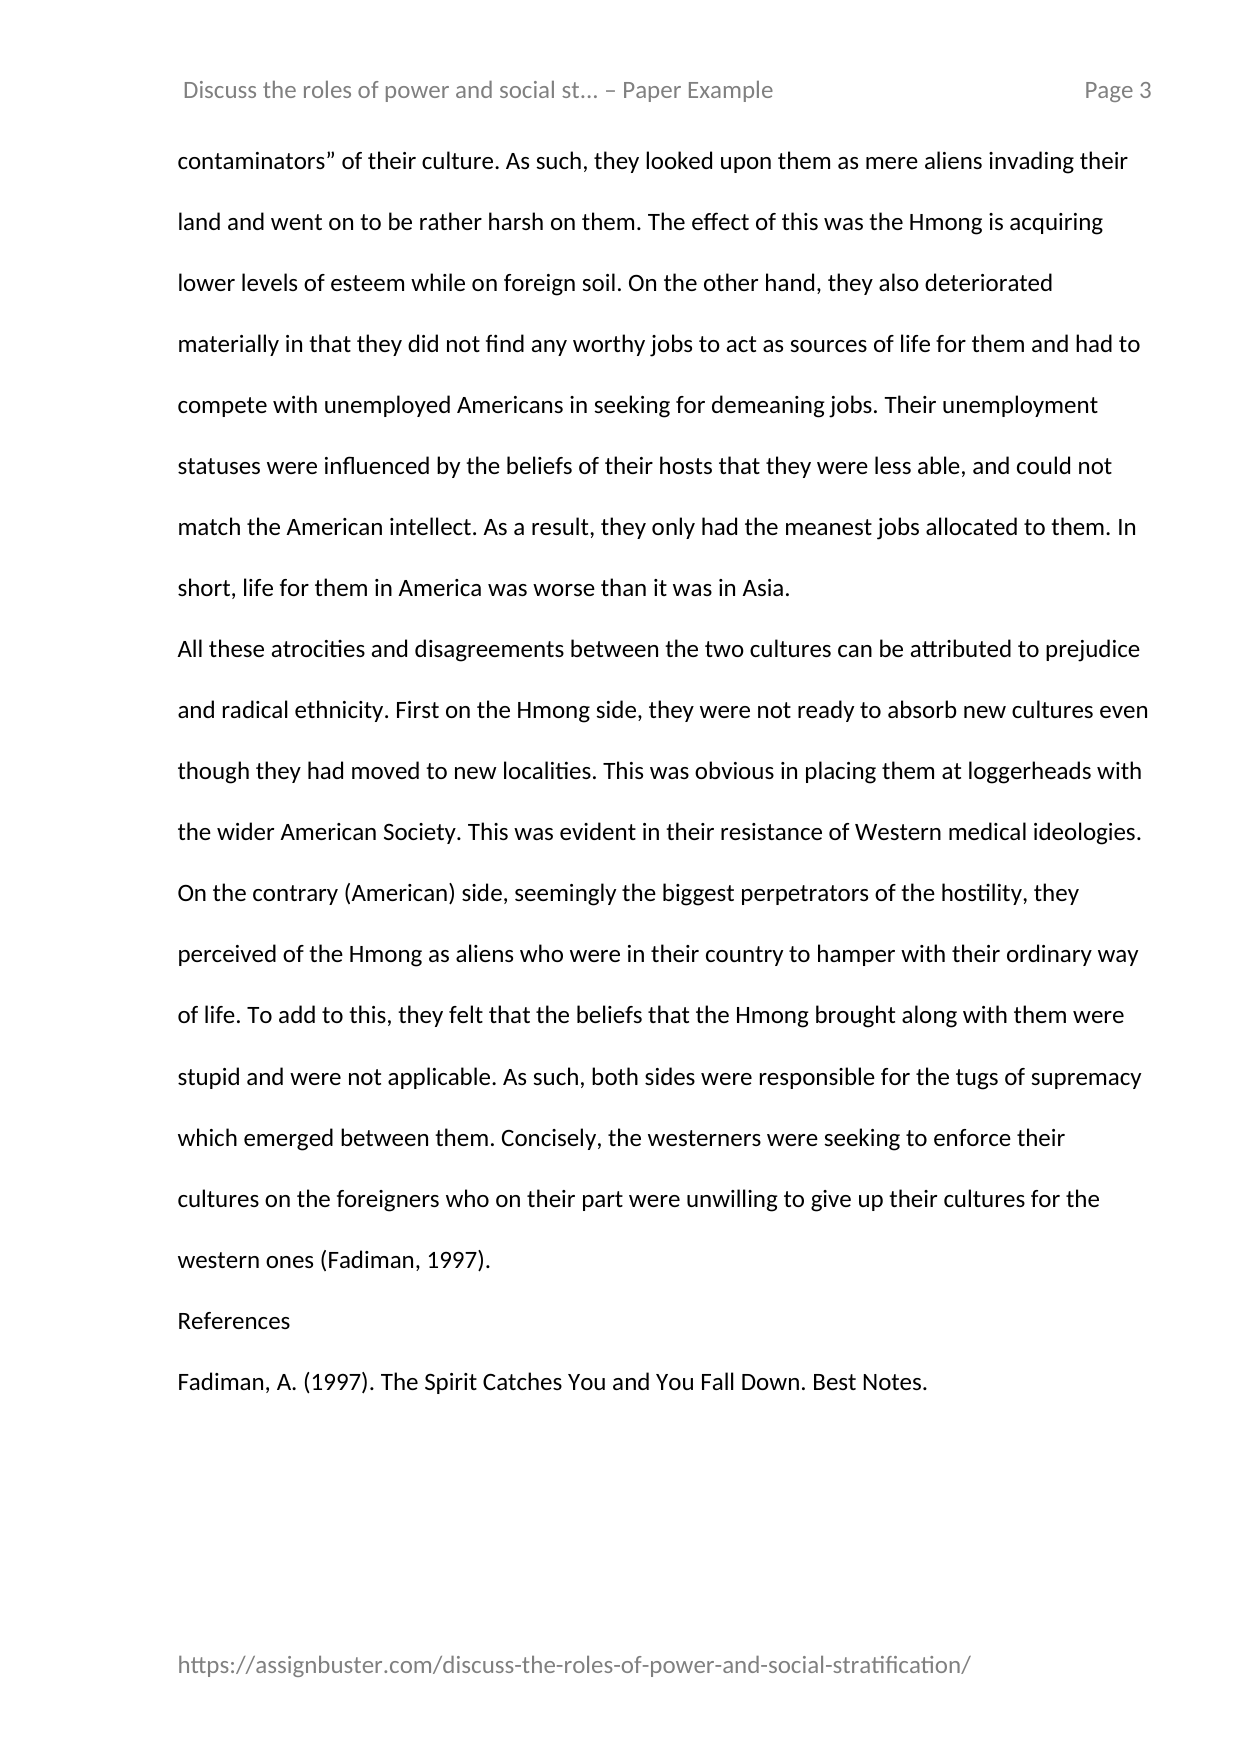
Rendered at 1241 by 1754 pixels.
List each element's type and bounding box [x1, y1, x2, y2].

text [177, 145, 1152, 1396]
